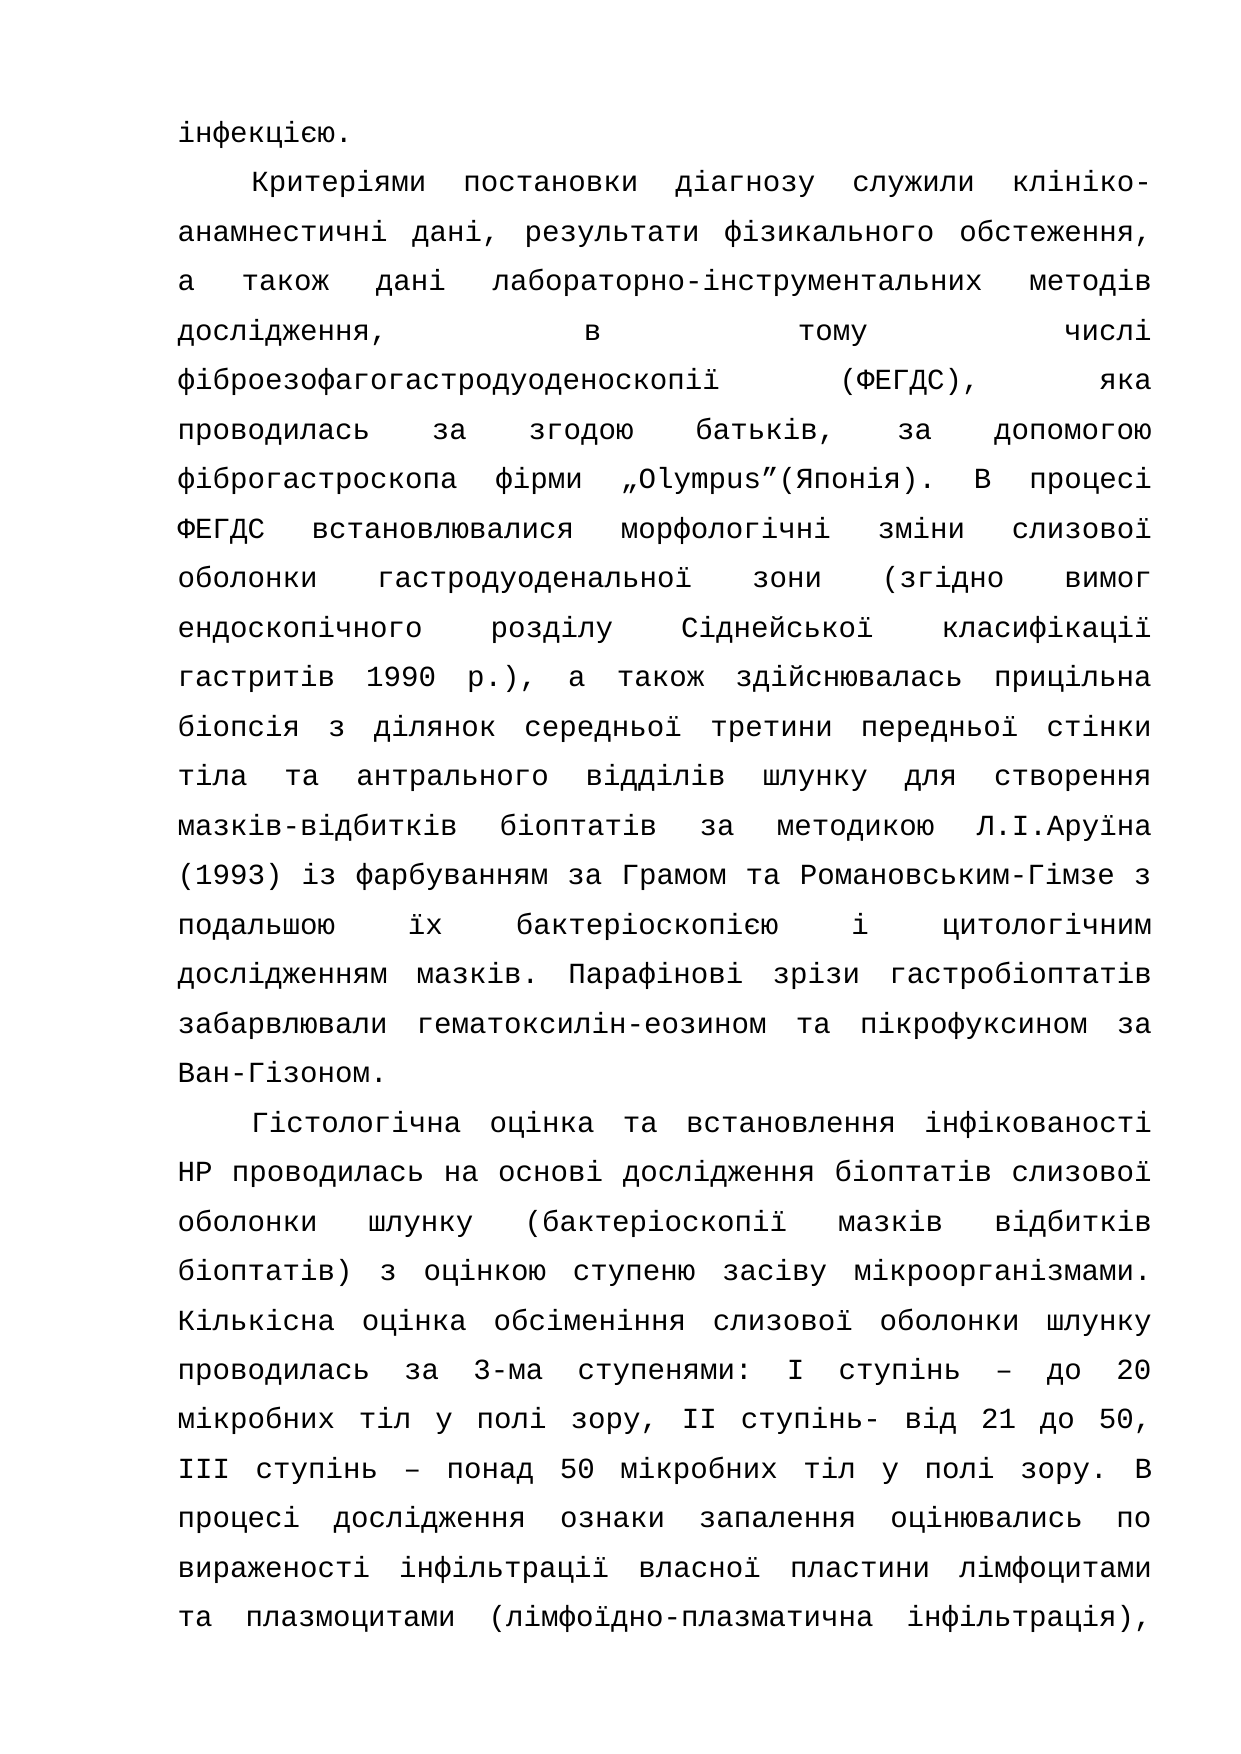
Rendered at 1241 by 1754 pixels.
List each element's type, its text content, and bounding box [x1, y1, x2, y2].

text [177, 118, 1151, 151]
text Критеріями постановки діагнозу служили клініко-анамнестичні дані, результати фізикального обстеження, а також дані лабораторно-інструментальних методів дослідження, в тому числі фіброезофагогастродуоденоскопії (ФЕГДС), яка проводилась за згодою батьків, за допомогою фіброгастроскопа фірми „Olympus”(Японія). В процесі ФЕГДС встановлювалися морфологічні зміни слизової оболонки гастродуоденальної зони (згідно вимог ендоскопічного розділу Сіднейської класифікації гастритів 1990 р.), а також здійснювалась прицільна біопсія з ділянок середньої третини передньої стінки тіла та антрального відділів шлунку для створення мазків-відбитків біоптатів за методикою Л.І.Аруїна (1993) із фарбуванням за Грамом та Романовським-Гімзе з подальшою їх бактеріоскопією і цитологічним дослідженням мазків. Парафінові зрізи гастробіоптатів забарвлювали гематоксилін-еозином та пікрофуксином за Ван-Гізоном. [177, 168, 1152, 1091]
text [177, 1108, 1152, 1636]
